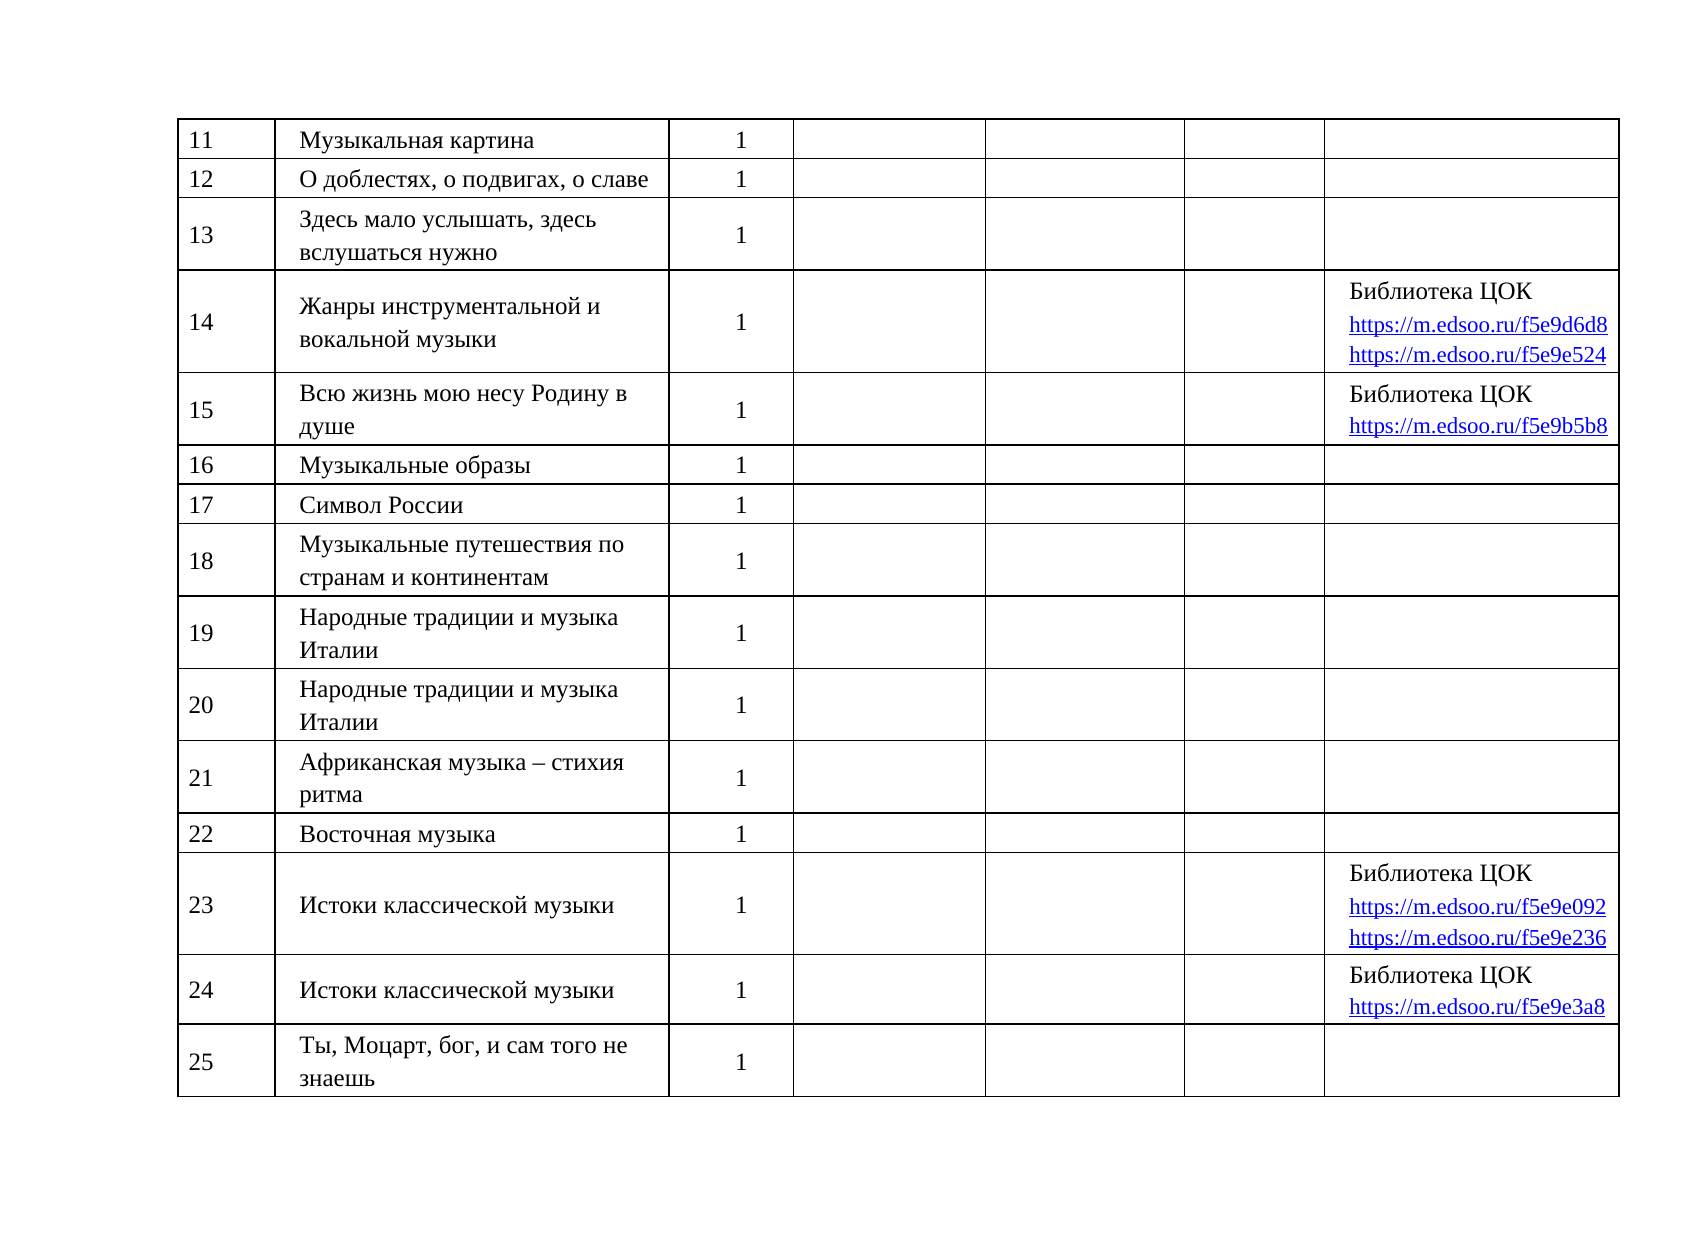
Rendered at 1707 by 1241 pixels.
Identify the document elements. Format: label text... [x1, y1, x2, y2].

table_cell [794, 669, 985, 740]
table_cell [986, 1025, 1184, 1096]
table_cell [794, 1025, 985, 1096]
table_cell [986, 741, 1184, 812]
table_cell [794, 524, 985, 595]
table_cell [986, 814, 1184, 852]
table_cell 20 [179, 669, 274, 740]
table_cell 1 [670, 159, 793, 197]
table_cell [794, 955, 985, 1023]
table_cell Истоки классической музыки [276, 955, 668, 1023]
table_cell [1185, 741, 1324, 812]
table_cell 1 [670, 741, 793, 812]
table_cell 23 [179, 853, 274, 954]
table_cell Музыкальная картина [276, 120, 668, 157]
table_cell [794, 373, 985, 444]
table_cell [794, 446, 985, 483]
table_cell [1185, 669, 1324, 740]
table_cell 1 [670, 597, 793, 667]
table_cell 1 [670, 524, 793, 595]
table_cell Библиотека ЦОК https://m.edsoo.ru/f5e9e3a8 [1325, 955, 1618, 1023]
table_cell Жанры инструментальной и вокальной музыки [276, 271, 668, 371]
table_cell [1185, 120, 1324, 157]
table_cell [794, 159, 985, 197]
table_cell Восточная музыка [276, 814, 668, 852]
table_cell [1325, 741, 1618, 812]
table_cell [1325, 159, 1618, 197]
table_cell Музыкальные путешествия по странам и континентам [276, 524, 668, 595]
table_cell 1 [670, 955, 793, 1023]
table_cell [986, 955, 1184, 1023]
table_cell [986, 853, 1184, 954]
table_cell 14 [179, 271, 274, 371]
table_cell [986, 373, 1184, 444]
table_cell 11 [179, 120, 274, 157]
table_cell 1 [670, 485, 793, 523]
table_cell 12 [179, 159, 274, 197]
table_cell [1185, 597, 1324, 667]
table_cell 1 [670, 446, 793, 483]
table_cell [794, 485, 985, 523]
table_cell Народные традиции и музыка Италии [276, 597, 668, 667]
table_cell [794, 741, 985, 812]
table_cell Библиотека ЦОК https://m.edsoo.ru/f5e9b5b8 [1325, 373, 1618, 444]
table_cell [1185, 1025, 1324, 1096]
table_cell О доблестях, о подвигах, о славе [276, 159, 668, 197]
table_cell 25 [179, 1025, 274, 1096]
table_cell [986, 669, 1184, 740]
table_cell 22 [179, 814, 274, 852]
table_cell [1325, 669, 1618, 740]
table_cell [1185, 159, 1324, 197]
table_cell [794, 271, 985, 371]
table_cell [1325, 1025, 1618, 1096]
table_cell 1 [670, 373, 793, 444]
table_cell [986, 446, 1184, 483]
table_cell Символ России [276, 485, 668, 523]
table_cell [794, 853, 985, 954]
table_cell 15 [179, 373, 274, 444]
table_cell Здесь мало услышать, здесь вслушаться нужно [276, 198, 668, 269]
table_cell [794, 597, 985, 667]
table_cell 1 [670, 120, 793, 157]
table_cell 1 [670, 669, 793, 740]
table_cell [1185, 853, 1324, 954]
table_cell [1325, 814, 1618, 852]
table_cell [986, 159, 1184, 197]
table_cell 1 [670, 198, 793, 269]
table_cell 1 [670, 853, 793, 954]
table_cell [1325, 198, 1618, 269]
table_cell [1185, 524, 1324, 595]
table_cell Африканская музыка – стихия ритма [276, 741, 668, 812]
table_cell [1325, 524, 1618, 595]
table_cell Истоки классической музыки [276, 853, 668, 954]
table_cell 13 [179, 198, 274, 269]
table_cell [1185, 814, 1324, 852]
table_cell 21 [179, 741, 274, 812]
table_cell Библиотека ЦОК https://m.edsoo.ru/f5e9d6d8 https://m.edsoo.ru/f5e9e524 [1325, 271, 1618, 371]
table_cell [1185, 373, 1324, 444]
table_cell [1185, 271, 1324, 371]
table_cell [794, 120, 985, 157]
table_cell Ты, Моцарт, бог, и сам того не знаешь [276, 1025, 668, 1096]
table_cell [1185, 446, 1324, 483]
table_cell 1 [670, 271, 793, 371]
table_cell [1185, 485, 1324, 523]
table_cell 1 [670, 1025, 793, 1096]
table_cell 19 [179, 597, 274, 667]
table_cell [986, 198, 1184, 269]
table_cell Всю жизнь мою несу Родину в душе [276, 373, 668, 444]
table_cell 18 [179, 524, 274, 595]
table_cell [986, 524, 1184, 595]
table_cell [986, 597, 1184, 667]
table_cell [986, 485, 1184, 523]
table_cell [794, 198, 985, 269]
table_cell [986, 120, 1184, 157]
table_cell [1325, 485, 1618, 523]
table_cell 16 [179, 446, 274, 483]
table_cell 1 [670, 814, 793, 852]
table_cell 24 [179, 955, 274, 1023]
table_cell 17 [179, 485, 274, 523]
table_cell [1185, 955, 1324, 1023]
table_cell [1325, 446, 1618, 483]
table_cell [986, 271, 1184, 371]
table_cell Музыкальные образы [276, 446, 668, 483]
table_cell [1325, 597, 1618, 667]
table_cell [1325, 120, 1618, 157]
table_cell [794, 814, 985, 852]
table_cell Народные традиции и музыка Италии [276, 669, 668, 740]
table_cell [1185, 198, 1324, 269]
table_cell Библиотека ЦОК https://m.edsoo.ru/f5e9e092 https://m.edsoo.ru/f5e9e236 [1325, 853, 1618, 954]
